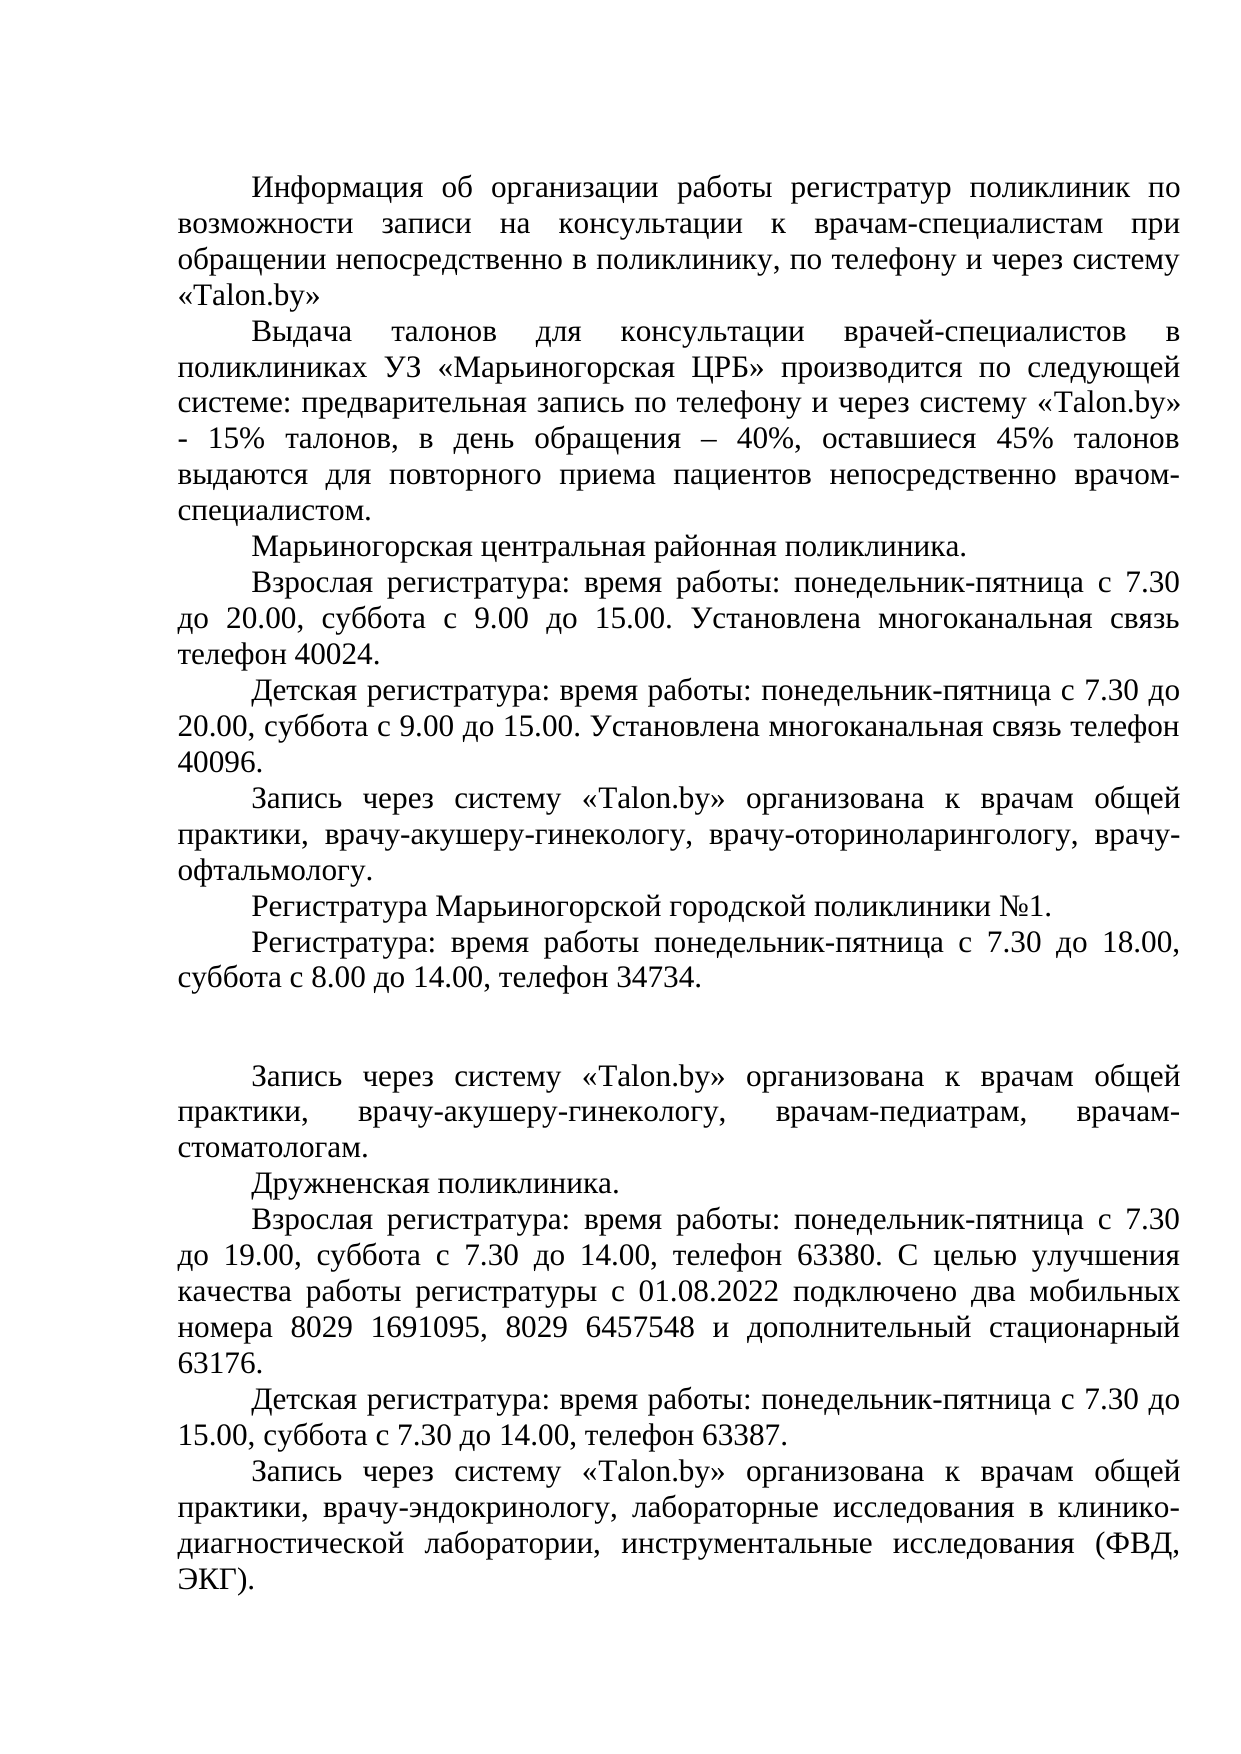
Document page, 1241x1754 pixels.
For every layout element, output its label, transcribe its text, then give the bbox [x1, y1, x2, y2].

text Запись через систему «Talon.by» организована к врачам общей практики, врачу-акушеру-гинекологу, врачам-педиатрам, врачам-стоматологам. [177, 1057, 1181, 1164]
text Выдача талонов для консультации врачей-специалистов в поликлиниках УЗ «Марьиногорская ЦРБ» производится по следующей системе: предварительная запись по телефону и через систему «Talon.by» - 15% талонов, в день обращения – 40%, оставшиеся 45% талонов выдаются для повторного приема пациентов непосредственно врачом-специалистом. [177, 312, 1181, 527]
text Регистратура: время работы понедельник-пятница с 7.30 до 18.00, суббота с 8.00 до 14.00, телефон 34734. [177, 923, 1181, 995]
text Информация об организации работы регистратур поликлиник по возможности записи на консультации к врачам-специалистам при обращении непосредственно в поликлинику, по телефону и через систему «Talon.by» [177, 168, 1181, 312]
text Запись через систему «Talon.by» организована к врачам общей практики, врачу-эндокринологу, лабораторные исследования в клинико-диагностической лаборатории, инструментальные исследования (ФВД, ЭКГ). [177, 1452, 1181, 1596]
text Запись через систему «Talon.by» организована к врачам общей практики, врачу-акушеру-гинекологу, врачу-оториноларингологу, врачу-офтальмологу. [177, 779, 1181, 887]
text Детская регистратура: время работы: понедельник-пятница с 7.30 до 20.00, суббота с 9.00 до 15.00. Установлена многоканальная связь телефон 40096. [177, 671, 1181, 779]
text Взрослая регистратура: время работы: понедельник-пятница с 7.30 до 20.00, суббота с 9.00 до 15.00. Установлена многоканальная связь телефон 40024. [177, 563, 1181, 671]
text Регистратура Марьиногорской городской поликлиники №1. [177, 887, 1181, 923]
text Детская регистратура: время работы: понедельник-пятница с 7.30 до 15.00, суббота с 7.30 до 14.00, телефон 63387. [177, 1380, 1181, 1452]
text Взрослая регистратура: время работы: понедельник-пятница с 7.30 до 19.00, суббота с 7.30 до 14.00, телефон 63380. С целью улучшения качества работы регистратуры с 01.08.2022 подключено два мобильных номера 8029 1691095, 8029 6457548 и дополнительный стационарный 63176. [177, 1201, 1181, 1380]
text Дружненская поликлиника. [177, 1164, 1181, 1201]
text Марьиногорская центральная районная поликлиника. [177, 527, 1181, 563]
